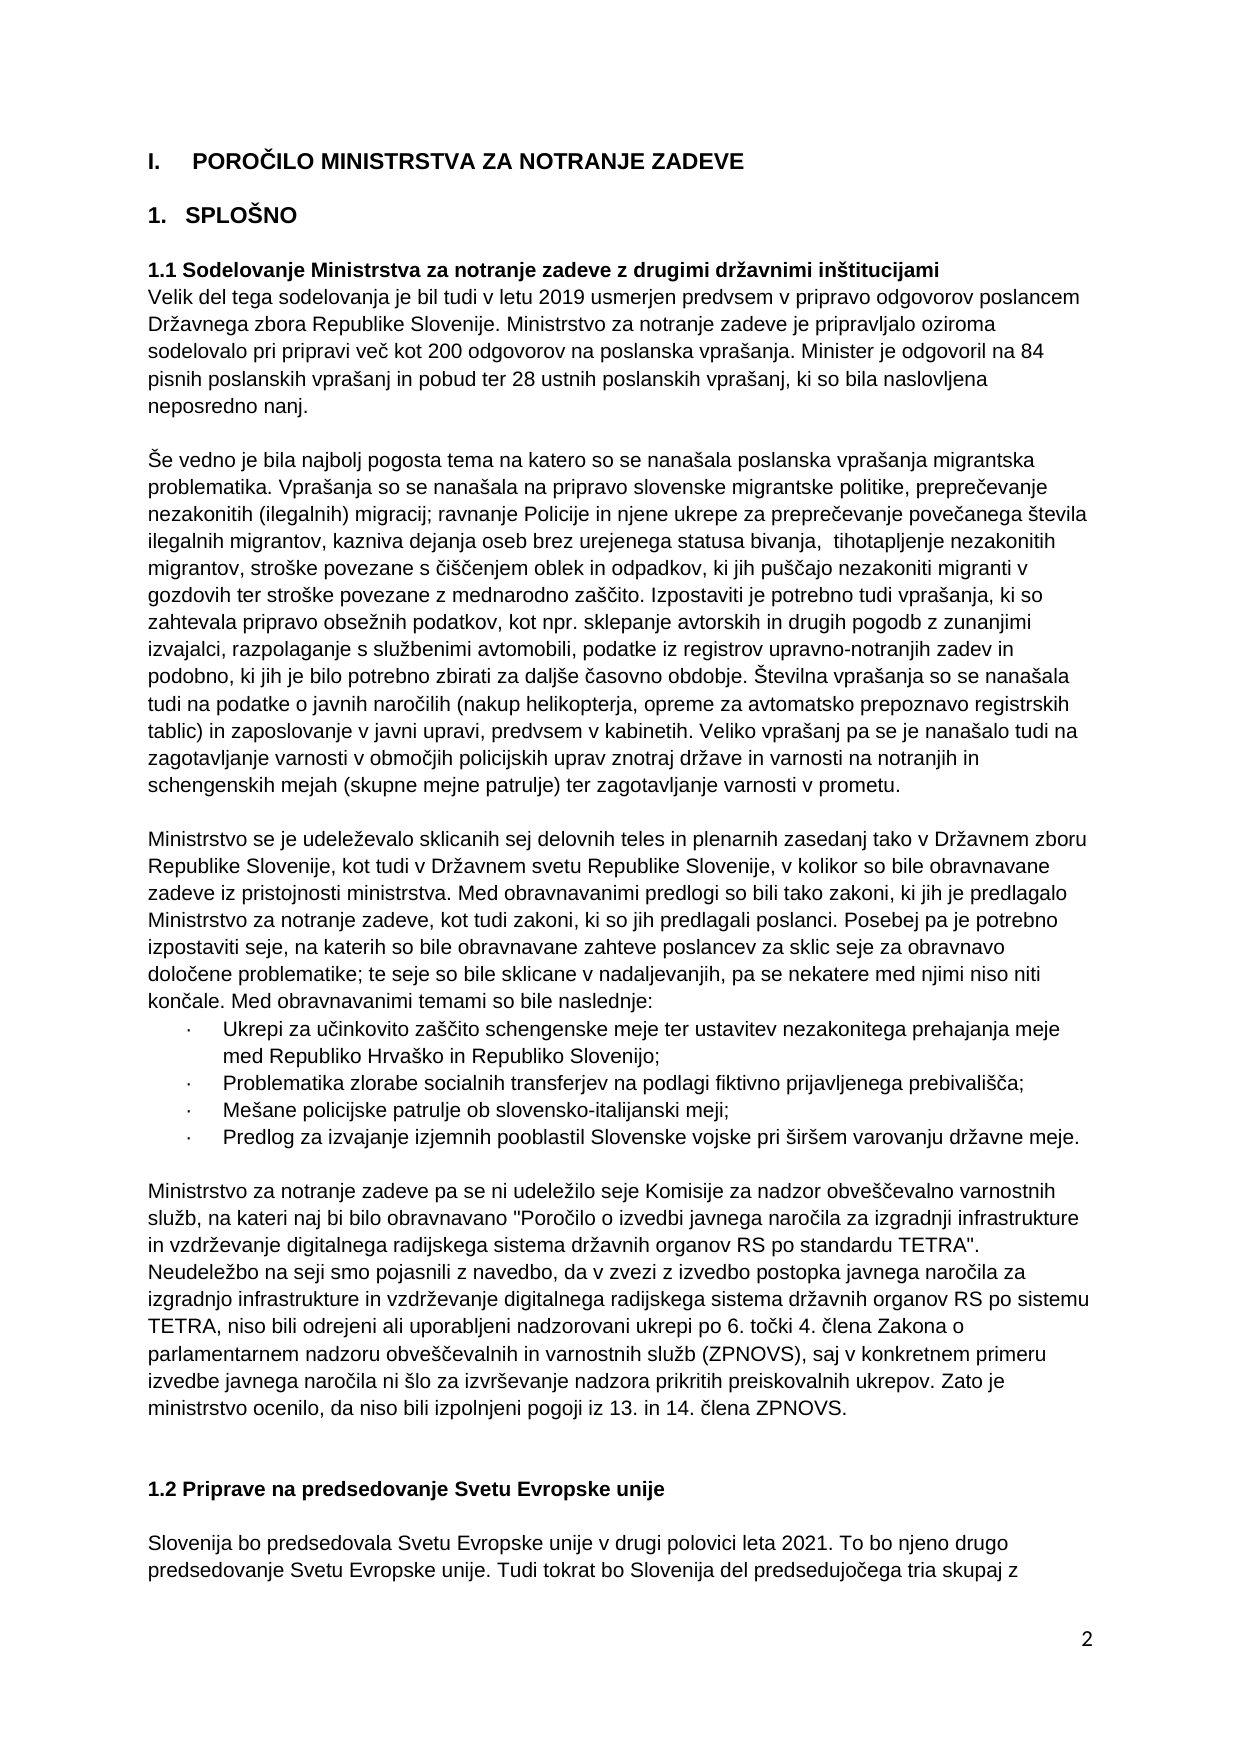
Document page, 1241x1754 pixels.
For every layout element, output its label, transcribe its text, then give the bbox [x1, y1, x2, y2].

text · Problematika zlorabe socialnih transferjev na podlagi fiktivno prijavljenega prebivališča; [185, 1068, 1093, 1096]
text Ministrstvo se je udeleževalo sklicanih sej delovnih teles in plenarnih zasedanj tako v Državnem zboru Republike Slovenije, kot tudi v Državnem svetu Republike Slovenije, v kolikor so bile obravnavane zadeve iz pristojnosti ministrstva. Med obravnavanimi predlogi so bili tako zakoni, ki jih je predlagalo Ministrstvo za notranje zadeve, kot tudi zakoni, ki so jih predlagali poslanci. Posebej pa je potrebno izpostaviti seje, na katerih so bile obravnavane zahteve poslancev za sklic seje za obravnavo določene problematike; te seje so bile sklicane v nadaljevanjih, pa se nekatere med njimi niso niti končale. Med obravnavanimi temami so bile naslednje: [148, 825, 1093, 1014]
text · Ukrepi za učinkovito zaščito schengenske meje ter ustavitev nezakonitega prehajanja meje med Republiko Hrvaško in Republiko Slovenijo; [185, 1014, 1093, 1068]
text Še vedno je bila najbolj pogosta tema na katero so se nanašala poslanska vprašanja migrantska problematika. Vprašanja so se nanašala na pripravo slovenske migrantske politike, preprečevanje nezakonitih (ilegalnih) migracij; ravnanje Policije in njene ukrepe za preprečevanje povečanega števila ilegalnih migrantov, kazniva dejanja oseb brez urejenega statusa bivanja, tihotapljenje nezakonitih migrantov, stroške povezane s čiščenjem oblek in odpadkov, ki jih puščajo nezakoniti migranti v gozdovih ter stroške povezane z mednarodno zaščito. Izpostaviti je potrebno tudi vprašanja, ki so zahtevala pripravo obsežnih podatkov, kot npr. sklepanje avtorskih in drugih pogodb z zunanjimi izvajalci, razpolaganje s službenimi avtomobili, podatke iz registrov upravno-notranjih zadev in podobno, ki jih je bilo potrebno zbirati za daljše časovno obdobje. Številna vprašanja so se nanašala tudi na podatke o javnih naročilih (nakup helikopterja, opreme za avtomatsko prepoznavo registrskih tablic) in zaposlovanje v javni upravi, predvsem v kabinetih. Veliko vprašanj pa se je nanašalo tudi na zagotavljanje varnosti v območjih policijskih uprav znotraj države in varnosti na notranjih in schengenskih mejah (skupne mejne patrulje) ter zagotavljanje varnosti v prometu. [148, 446, 1093, 798]
text · Predlog za izvajanje izjemnih pooblastil Slovenske vojske pri širšem varovanju državne meje. [185, 1123, 1093, 1150]
text Ministrstvo za notranje zadeve pa se ni udeležilo seje Komisije za nadzor obveščevalno varnostnih služb, na kateri naj bi bilo obravnavano "Poročilo o izvedbi javnega naročila za izgradnji infrastrukture in vzdrževanje digitalnega radijskega sistema državnih organov RS po standardu TETRA". Neudeležbo na seji smo pojasnili z navedbo, da v zvezi z izvedbo postopka javnega naročila za izgradnjo infrastrukture in vzdrževanje digitalnega radijskega sistema državnih organov RS po sistemu TETRA, niso bili odrejeni ali uporabljeni nadzorovani ukrepi po 6. točki 4. člena Zakona o parlamentarnem nadzoru obveščevalnih in varnostnih služb (ZPNOVS), saj v konkretnem primeru izvedbe javnega naročila ni šlo za izvrševanje nadzora prikritih preiskovalnih ukrepov. Zato je ministrstvo ocenilo, da niso bili izpolnjeni pogoji iz 13. in 14. člena ZPNOVS. [148, 1177, 1093, 1421]
text Velik del tega sodelovanja je bil tudi v letu 2019 usmerjen predvsem v pripravo odgovorov poslancem Državnega zbora Republike Slovenije. Ministrstvo za notranje zadeve je pripravljalo oziroma sodelovalo pri pripravi več kot 200 odgovorov na poslanska vprašanja. Minister je odgovoril na 84 pisnih poslanskih vprašanj in pobud ter 28 ustnih poslanskih vprašanj, ki so bila naslovljena neposredno nanj. [148, 283, 1093, 418]
list 1.1 Sodelovanje Ministrstva za notranje zadeve z drugimi državnimi inštitucijami [148, 256, 1093, 283]
text 1.2 Priprave na predsedovanje Svetu Evropske unije [148, 1475, 1093, 1502]
text I. POROČILO MINISTRSTVA ZA NOTRANJE ZADEVE [148, 148, 1093, 175]
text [148, 1529, 1093, 1583]
subtitle SPLOŠNO [148, 202, 1093, 229]
text · Mešane policijske patrulje ob slovensko-italijanski meji; [185, 1096, 1093, 1123]
